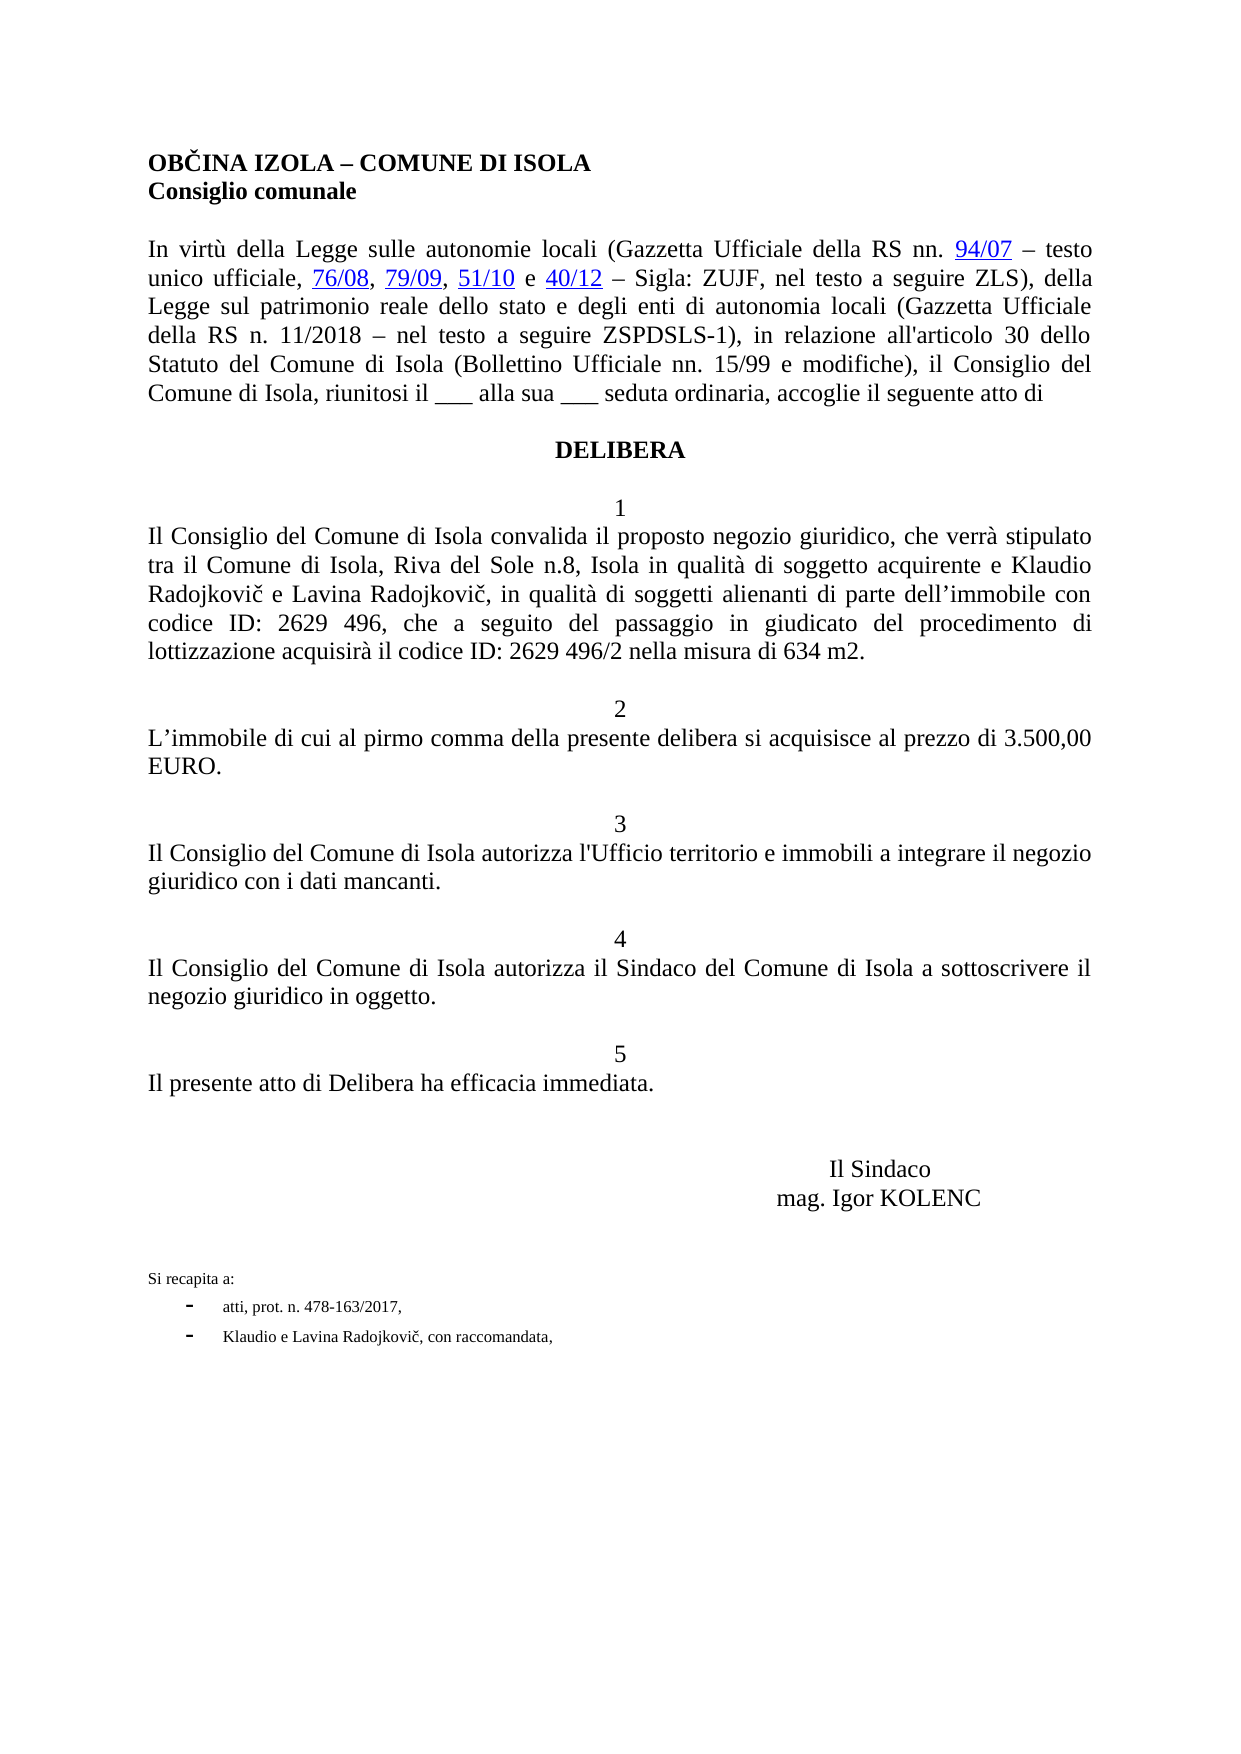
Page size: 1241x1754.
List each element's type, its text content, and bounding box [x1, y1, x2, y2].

text Consiglio comunale [148, 176, 1093, 205]
text Il presente atto di Delibera ha efficacia immediata. [148, 1068, 1093, 1096]
list atti, prot. n. 478-163/2017, [185, 1288, 1093, 1318]
text 3 [148, 809, 1093, 838]
text 5 [148, 1039, 1093, 1068]
text Il Sindaco [148, 1154, 1093, 1183]
text DELIBERA [148, 435, 1093, 464]
text 1 [148, 493, 1093, 521]
text 4 [148, 924, 1093, 953]
text In virtù della Legge sulle autonomie locali (Gazzetta Ufficiale della RS nn. 94/07 – testo unico ufficiale, 76/08, 79/09, 51/10 e 40/12 – Sigla: ZUJF, nel testo a seguire ZLS), della Legge sul patrimonio reale dello stato e degli enti di autonomia locali (Gazzetta Ufficiale della RS n. 11/2018 – nel testo a seguire ZSPDSLS-1), in relazione all'articolo 30 dello Statuto del Comune di Isola (Bollettino Ufficiale nn. 15/99 e modifiche), il Consiglio del Comune di Isola, riunitosi il ___ alla sua ___ seduta ordinaria, accoglie il seguente atto di [148, 234, 1093, 406]
list Klaudio e Lavina Radojkovič, con raccomandata, [185, 1318, 1093, 1348]
text L’immobile di cui al pirmo comma della presente delibera si acquisisce al prezzo di 3.500,00 EURO. [148, 723, 1093, 780]
text mag. Igor KOLENC [148, 1183, 1093, 1211]
text Si recapita a: [148, 1269, 1093, 1288]
text OBČINA IZOLA – COMUNE DI ISOLA [148, 148, 1093, 176]
text Il Consiglio del Comune di Isola convalida il proposto negozio giuridico, che verrà stipulato tra il Comune di Isola, Riva del Sole n.8, Isola in qualità di soggetto acquirente e Klaudio Radojkovič e Lavina Radojkovič, in qualità di soggetti alienanti di parte dell’immobile con codice ID: 2629 496, che a seguito del passaggio in giudicato del procedimento di lottizzazione acquisirà il codice ID: 2629 496/2 nella misura di 634 m2. [148, 521, 1093, 665]
text Il Consiglio del Comune di Isola autorizza l'Ufficio territorio e immobili a integrare il negozio giuridico con i dati mancanti. [148, 838, 1093, 895]
text Il Consiglio del Comune di Isola autorizza il Sindaco del Comune di Isola a sottoscrivere il negozio giuridico in oggetto. [148, 953, 1093, 1010]
text 2 [148, 694, 1093, 723]
